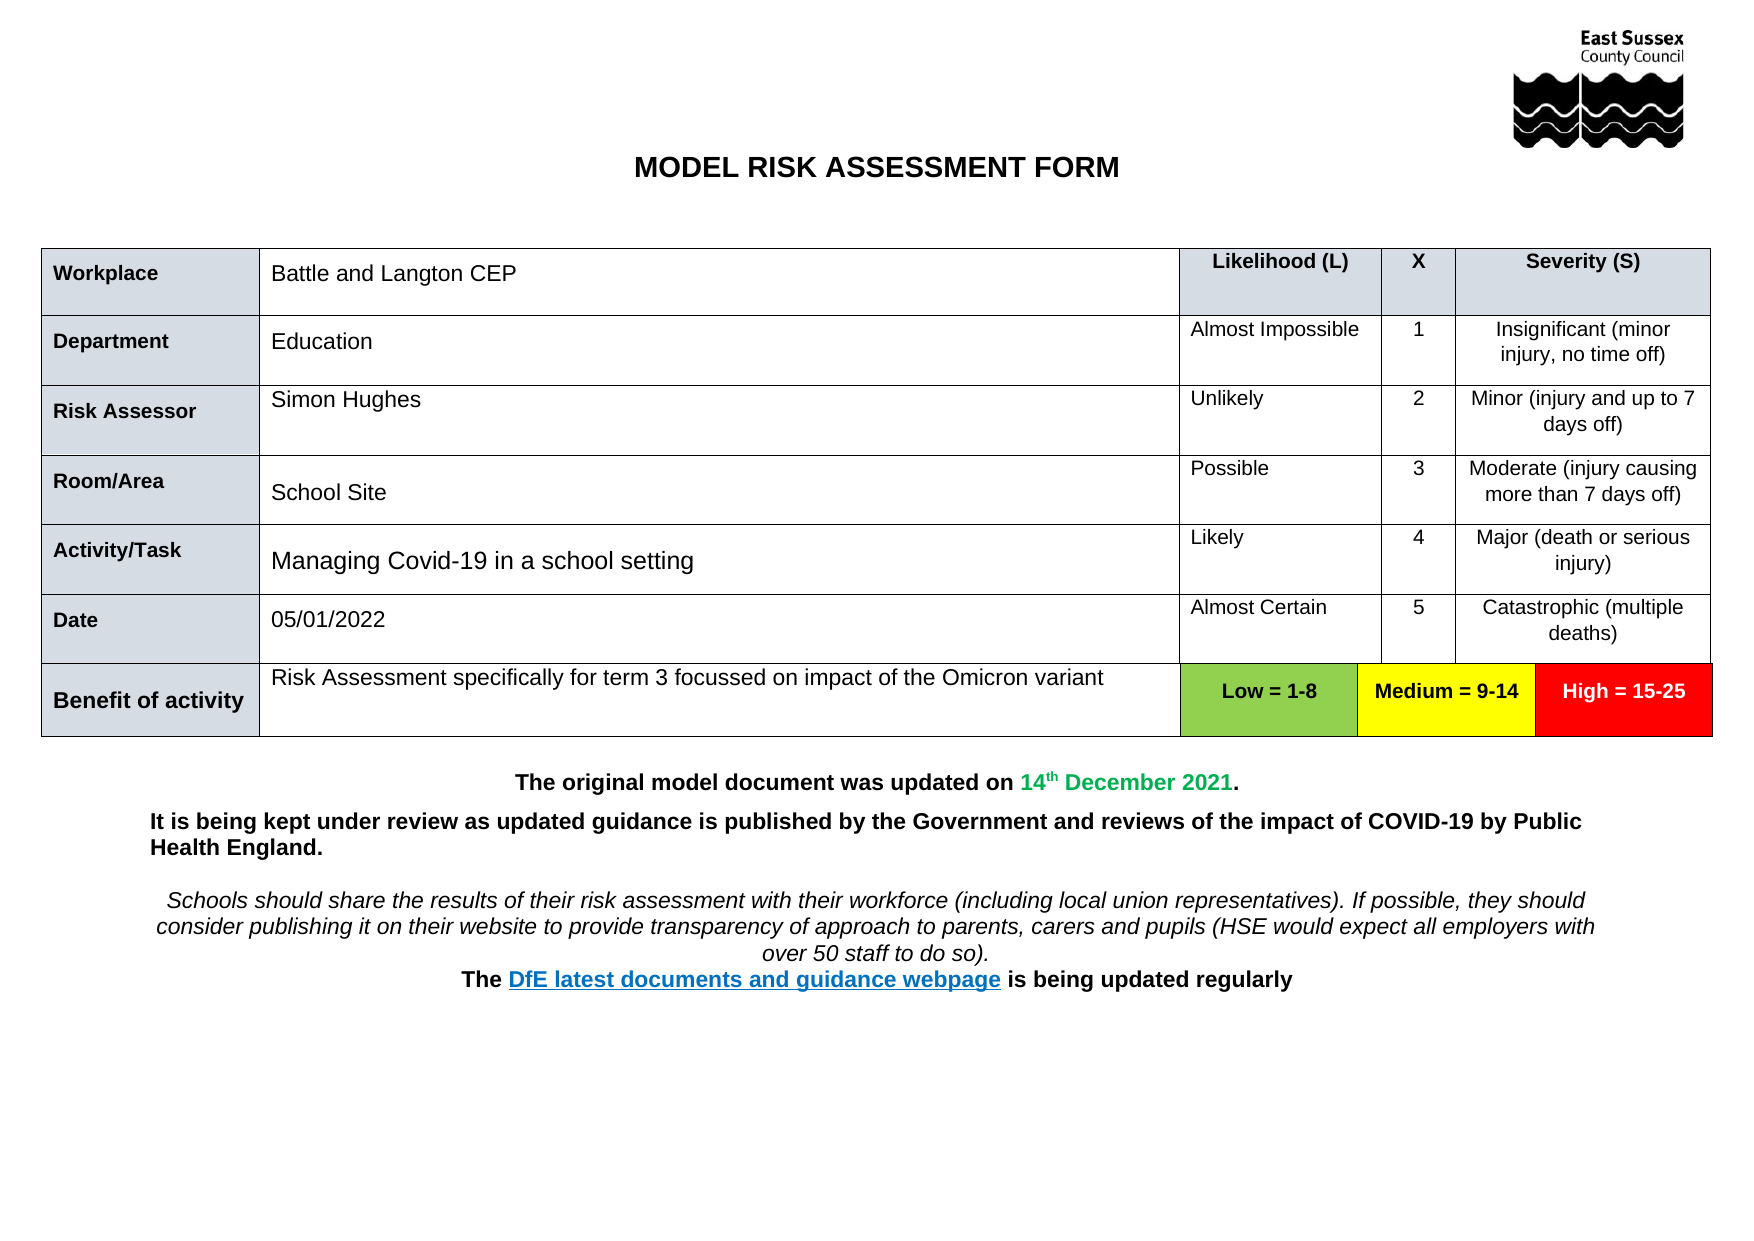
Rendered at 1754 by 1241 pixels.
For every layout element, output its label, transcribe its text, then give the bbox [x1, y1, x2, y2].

text Schools should share the results of their risk assessment with their workforce (including local union representatives). If possible, they should consider publishing it on their website to provide transparency of approach to parents, carers and pupils (HSE would expect all employers with over 50 staff to do so). [150, 887, 1604, 966]
table_cell Education [260, 316, 1179, 385]
table_header Likelihood (L) [1180, 249, 1381, 315]
text It is being kept under review as updated guidance is published by the Government and reviews of the impact of COVID-19 by Public Health England. [150, 808, 1604, 861]
table_cell 3 [1382, 456, 1455, 524]
table_cell Simon Hughes [260, 386, 1179, 454]
table_cell Almost Certain [1180, 595, 1381, 663]
table_cell Unlikely [1180, 386, 1381, 454]
table_header Workplace [42, 249, 259, 315]
text The original model document was updated on 14th December 2021. [150, 769, 1604, 795]
table_cell Moderate (injury causing more than 7 days off) [1456, 456, 1710, 524]
table_cell Managing Covid-19 in a school setting [260, 525, 1179, 594]
table_cell 05/01/2022 [260, 595, 1179, 663]
table_cell School Site [260, 456, 1179, 524]
table_cell Insignificant (minor injury, no time off) [1456, 316, 1710, 385]
table_cell 4 [1382, 525, 1455, 594]
table_cell Possible [1180, 456, 1381, 524]
table_cell Catastrophic (multiple deaths) [1456, 595, 1710, 663]
picture [1513, 30, 1684, 148]
table_cell Department [42, 316, 259, 385]
table_cell Medium = 9-14 [1358, 664, 1535, 736]
table_cell High = 15-25 [1536, 664, 1712, 736]
table_cell Room/Area [42, 456, 259, 524]
table_cell 5 [1382, 595, 1455, 663]
table_cell 2 [1382, 386, 1455, 454]
table_cell Risk Assessment specifically for term 3 focussed on impact of the Omicron variant [260, 664, 1180, 736]
table_cell Low = 1-8 [1181, 664, 1357, 736]
text The DfE latest documents and guidance webpage is being updated regularly [150, 966, 1604, 992]
text MODEL RISK ASSESSMENT FORM [150, 150, 1604, 183]
table_cell Date [42, 595, 259, 663]
table_header X [1382, 249, 1455, 315]
table_cell 1 [1382, 316, 1455, 385]
table_cell Benefit of activity [42, 664, 259, 736]
table_cell Likely [1180, 525, 1381, 594]
table_cell Almost Impossible [1180, 316, 1381, 385]
table_cell Risk Assessor [42, 386, 259, 454]
table_header Battle and Langton CEP [260, 249, 1179, 315]
table_header Severity (S) [1456, 249, 1710, 315]
table_cell Major (death or serious injury) [1456, 525, 1710, 594]
table_cell Activity/Task [42, 525, 259, 594]
table_cell Minor (injury and up to 7 days off) [1456, 386, 1710, 454]
